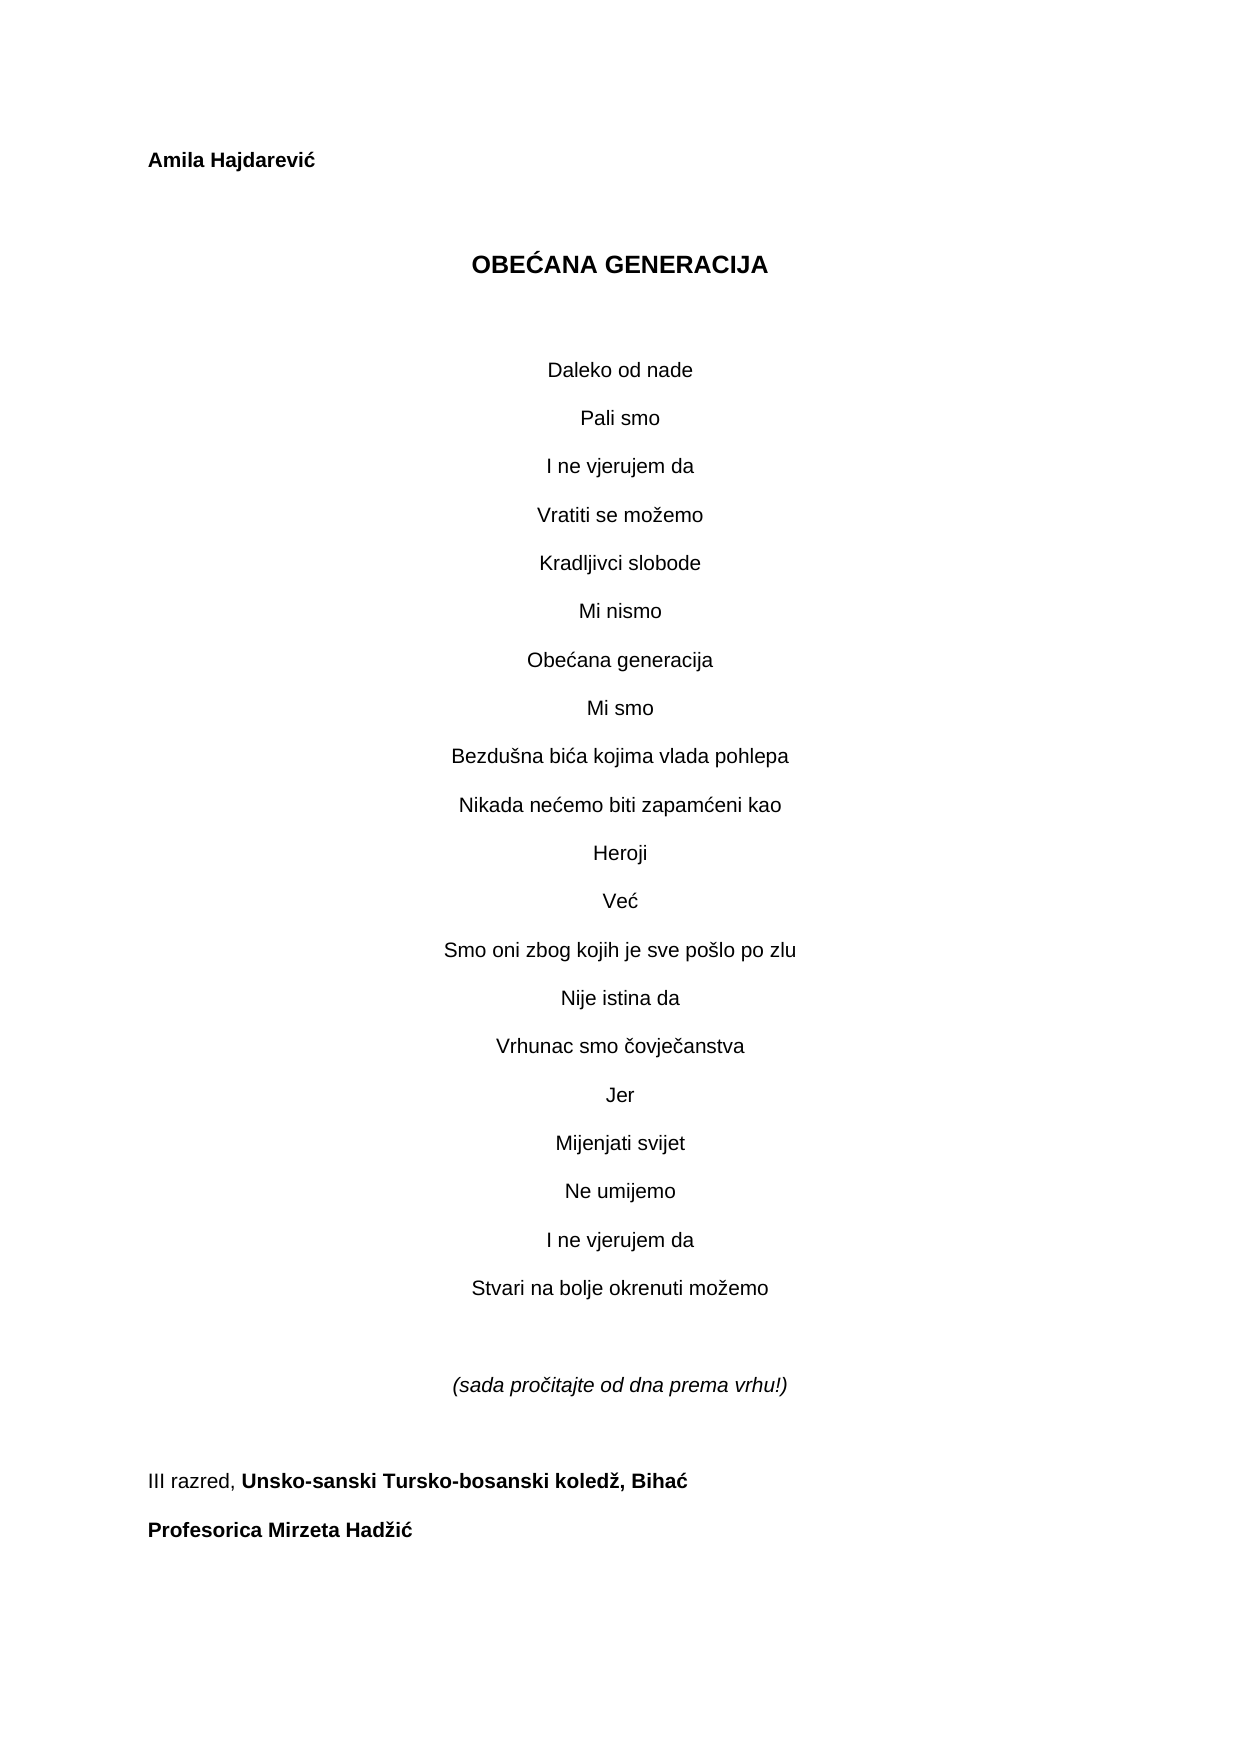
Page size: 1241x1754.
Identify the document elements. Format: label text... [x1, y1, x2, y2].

text Smo oni zbog kojih je sve pošlo po zlu [148, 937, 1093, 961]
text Kradljivci slobode [148, 551, 1093, 575]
text Profesorica Mirzeta Hadžić [148, 1517, 1093, 1541]
text I ne vjerujem da [148, 454, 1093, 478]
text Jer [148, 1082, 1093, 1106]
text Ne umijemo [148, 1179, 1093, 1203]
text Nikada nećemo biti zapamćeni kao [148, 792, 1093, 816]
text Nije istina da [148, 986, 1093, 1010]
text Mijenjati svijet [148, 1131, 1093, 1155]
text Vrhunac smo čovječanstva [148, 1034, 1093, 1058]
text Već [148, 889, 1093, 913]
text I ne vjerujem da [148, 1227, 1093, 1251]
text Mi smo [148, 696, 1093, 720]
text Obećana generacija [148, 647, 1093, 671]
text OBEĆANA GENERACIJA [148, 250, 1093, 278]
text Amila Hajdarević [148, 148, 1093, 172]
text Stvari na bolje okrenuti možemo [148, 1276, 1093, 1300]
text Bezdušna bića kojima vlada pohlepa [148, 744, 1093, 768]
text Pali smo [148, 406, 1093, 430]
text (sada pročitajte od dna prema vrhu!) [148, 1372, 1093, 1396]
text Mi nismo [148, 599, 1093, 623]
text III razred, Unsko-sanski Tursko-bosanski koledž, Bihać [148, 1469, 1093, 1493]
text Vratiti se možemo [148, 502, 1093, 526]
text Heroji [148, 841, 1093, 865]
text Daleko od nade [148, 357, 1093, 381]
